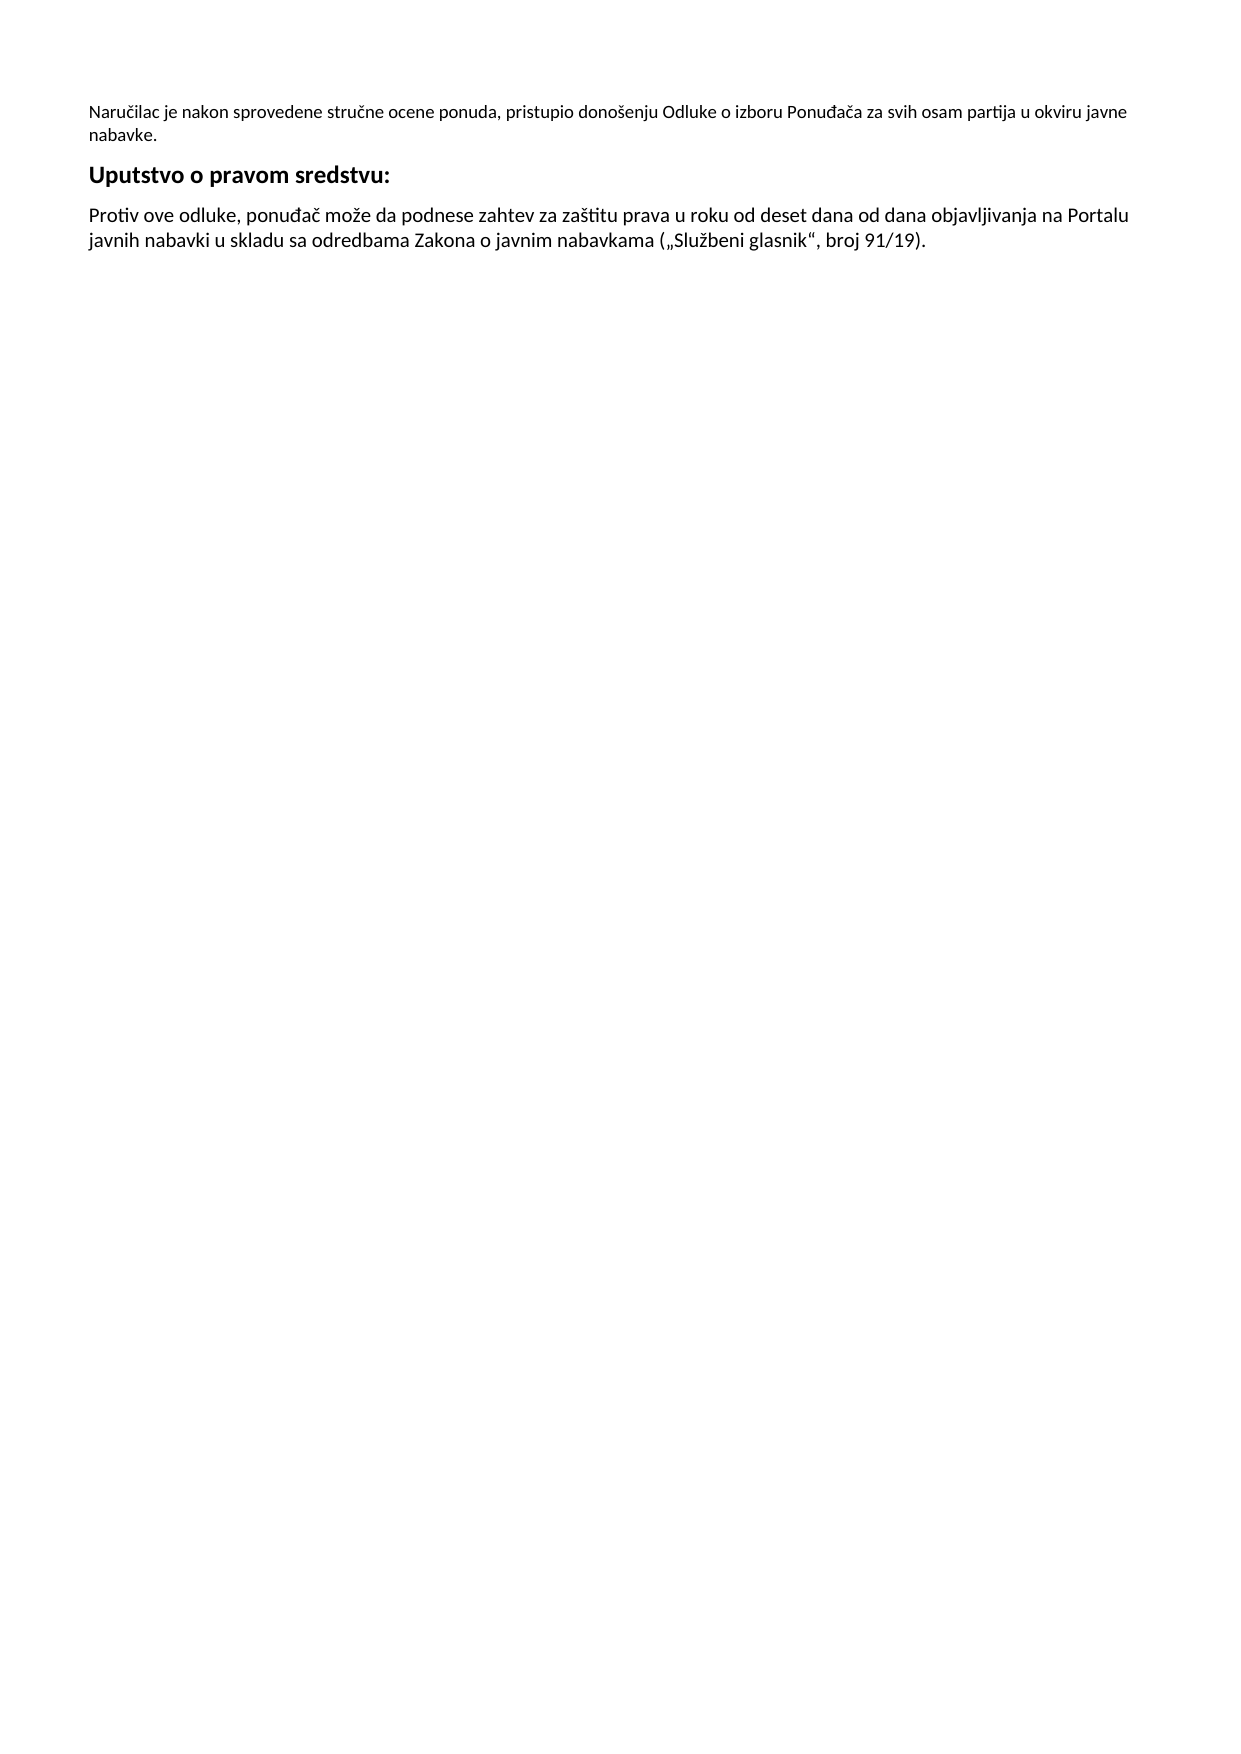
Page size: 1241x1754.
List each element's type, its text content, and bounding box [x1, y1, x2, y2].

text Uputstvo o pravom sredstvu: [89, 159, 1152, 189]
text Naručilac je nakon sprovedene stručne ocene ponuda, pristupio donošenju Odluke o izboru Ponuđača za svih osam partija u okviru javne nabavke. [89, 101, 1152, 147]
text Protiv ove odluke, ponuđač može da podnese zahtev za zaštitu prava u roku od deset dana od dana objavljivanja na Portalu javnih nabavki u skladu sa odredbama Zakona o javnim nabavkama („Službeni glasnik“, broj 91/19). [89, 202, 1152, 253]
